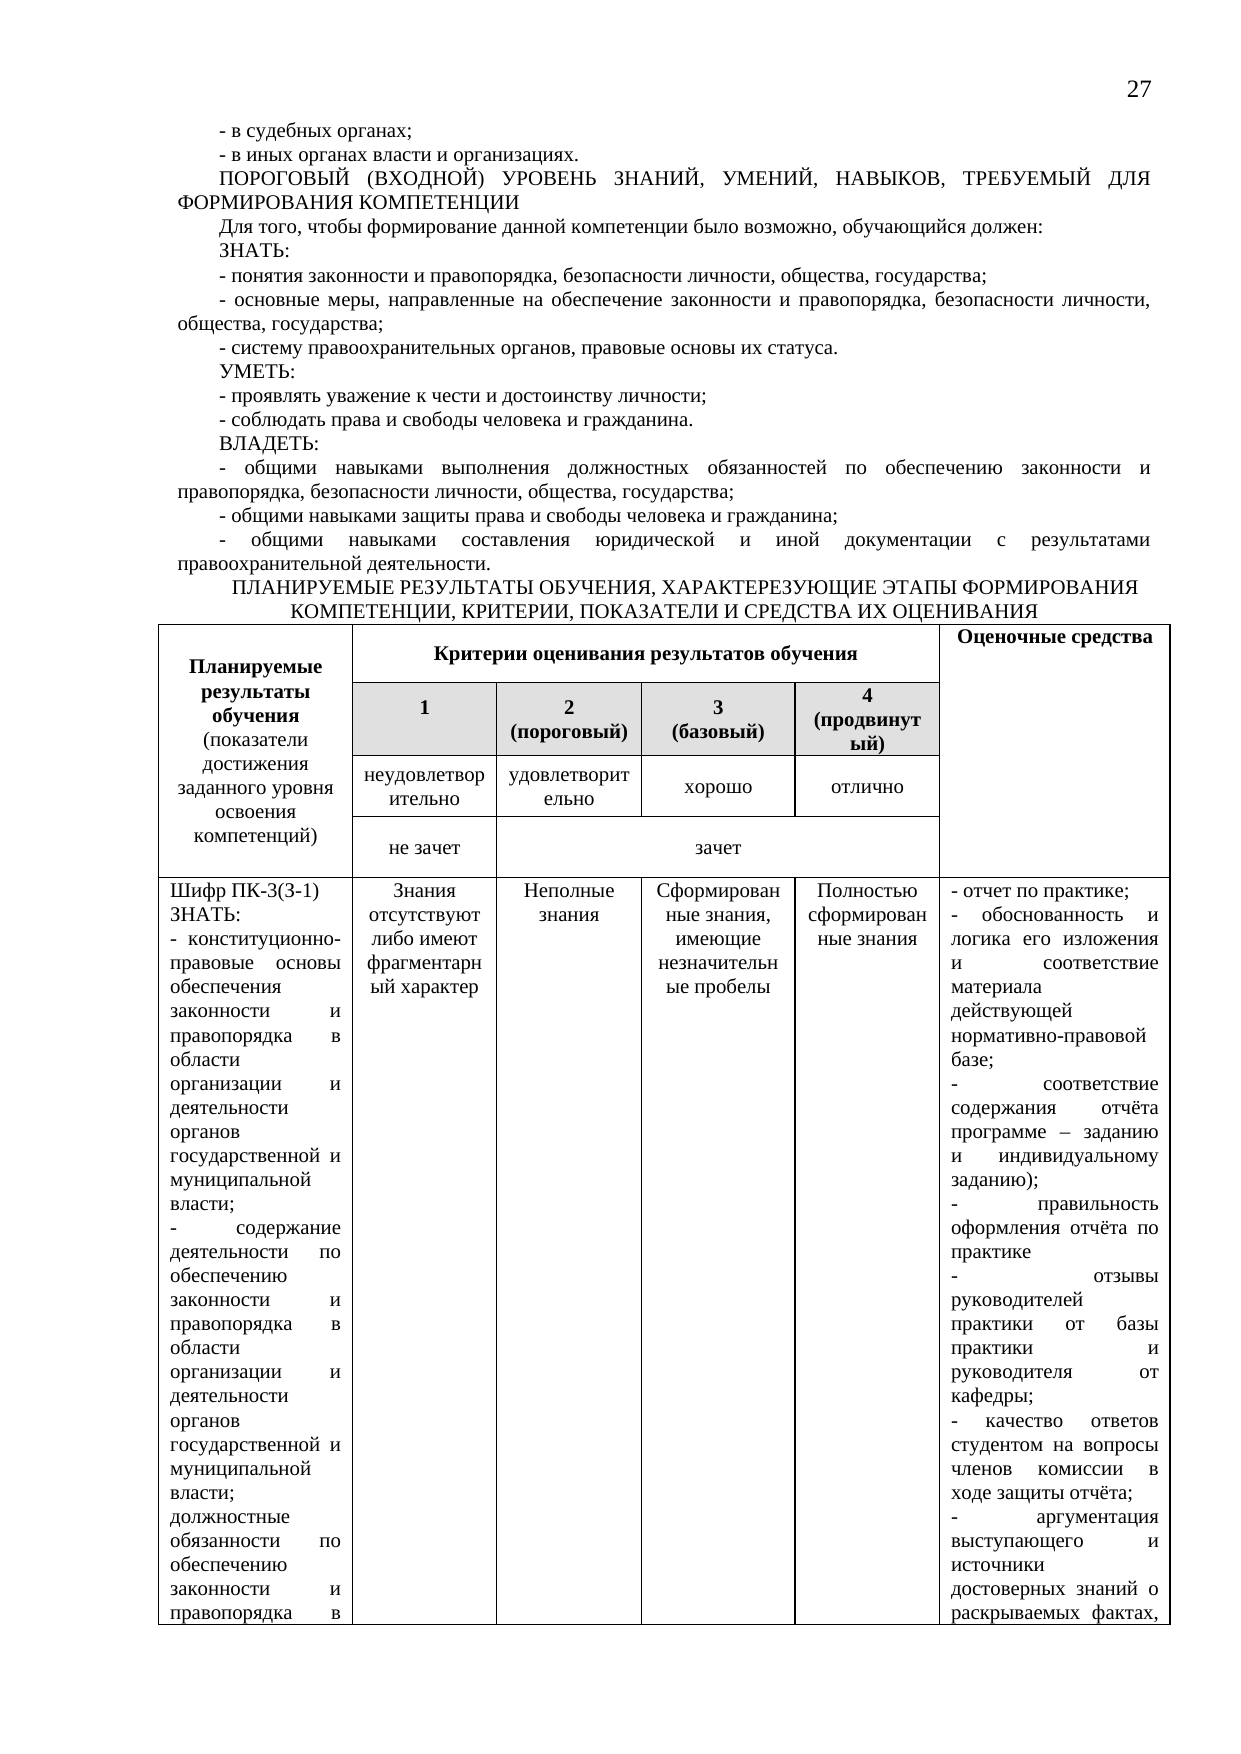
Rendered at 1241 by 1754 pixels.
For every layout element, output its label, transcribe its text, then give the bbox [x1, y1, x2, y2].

text - понятия законности и правопорядка, безопасности личности, общества, государства; [177, 262, 1152, 287]
table_cell неудовлетворительно [353, 756, 496, 816]
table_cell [353, 878, 496, 1624]
text - в иных органах власти и организациях. [177, 142, 1152, 166]
table_cell удовлетворительно [497, 756, 641, 816]
text ВЛАДЕТЬ: [177, 431, 1152, 455]
table_cell 4 (продвинутый) [796, 683, 939, 755]
text - проявлять уважение к чести и достоинству личности; [177, 383, 1152, 407]
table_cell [642, 878, 794, 1624]
table_cell 3 (базовый) [642, 683, 794, 755]
text - основные меры, направленные на обеспечение законности и правопорядка, безопасности личности, общества, государства; [177, 287, 1152, 335]
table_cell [796, 878, 939, 1624]
text ПЛАНИРУЕМЫЕ РЕЗУЛЬТАТЫ ОБУЧЕНИЯ, ХАРАКТЕРЕЗУЮЩИЕ ЭТАПЫ ФОРМИРОВАНИЯ КОМПЕТЕНЦИИ, КРИТЕРИИ, ПОКАЗАТЕЛИ И СРЕДСТВА ИХ ОЦЕНИВАНИЯ [177, 575, 1152, 623]
table_header Критерии оценивания результатов обучения [353, 625, 939, 682]
table_cell не зачет [353, 817, 496, 877]
text - соблюдать права и свободы человека и гражданина. [177, 407, 1152, 431]
text - общими навыками защиты права и свободы человека и гражданина; [177, 503, 1152, 527]
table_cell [159, 878, 352, 1624]
text ЗНАТЬ: [177, 238, 1152, 262]
table_cell зачет [497, 817, 939, 877]
table_cell отлично [796, 756, 939, 816]
table_cell 1 [353, 683, 496, 755]
table_cell хорошо [642, 756, 794, 816]
text ПОРОГОВЫЙ (ВХОДНОЙ) УРОВЕНЬ ЗНАНИЙ, УМЕНИЙ, НАВЫКОВ, ТРЕБУЕМЫЙ ДЛЯ ФОРМИРОВАНИЯ КОМПЕТЕНЦИИ [177, 166, 1152, 214]
table_header Планируемые результаты обучения (показатели достижения заданного уровня освоения компетенций) [159, 625, 352, 877]
table_cell Неполные знания [497, 878, 641, 1624]
table_cell 2 (пороговый) [497, 683, 641, 755]
text Для того, чтобы формирование данной компетенции было возможно, обучающийся должен: [177, 214, 1152, 238]
text - в судебных органах; [177, 118, 1152, 142]
text УМЕТЬ: [177, 359, 1152, 383]
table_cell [940, 878, 1169, 1624]
text - общими навыками составления юридической и иной документации с результатами правоохранительной деятельности. [177, 527, 1152, 575]
table_header Оценочные средства [940, 625, 1169, 877]
text - систему правоохранительных органов, правовые основы их статуса. [177, 335, 1152, 359]
text - общими навыками выполнения должностных обязанностей по обеспечению законности и правопорядка, безопасности личности, общества, государства; [177, 455, 1152, 503]
